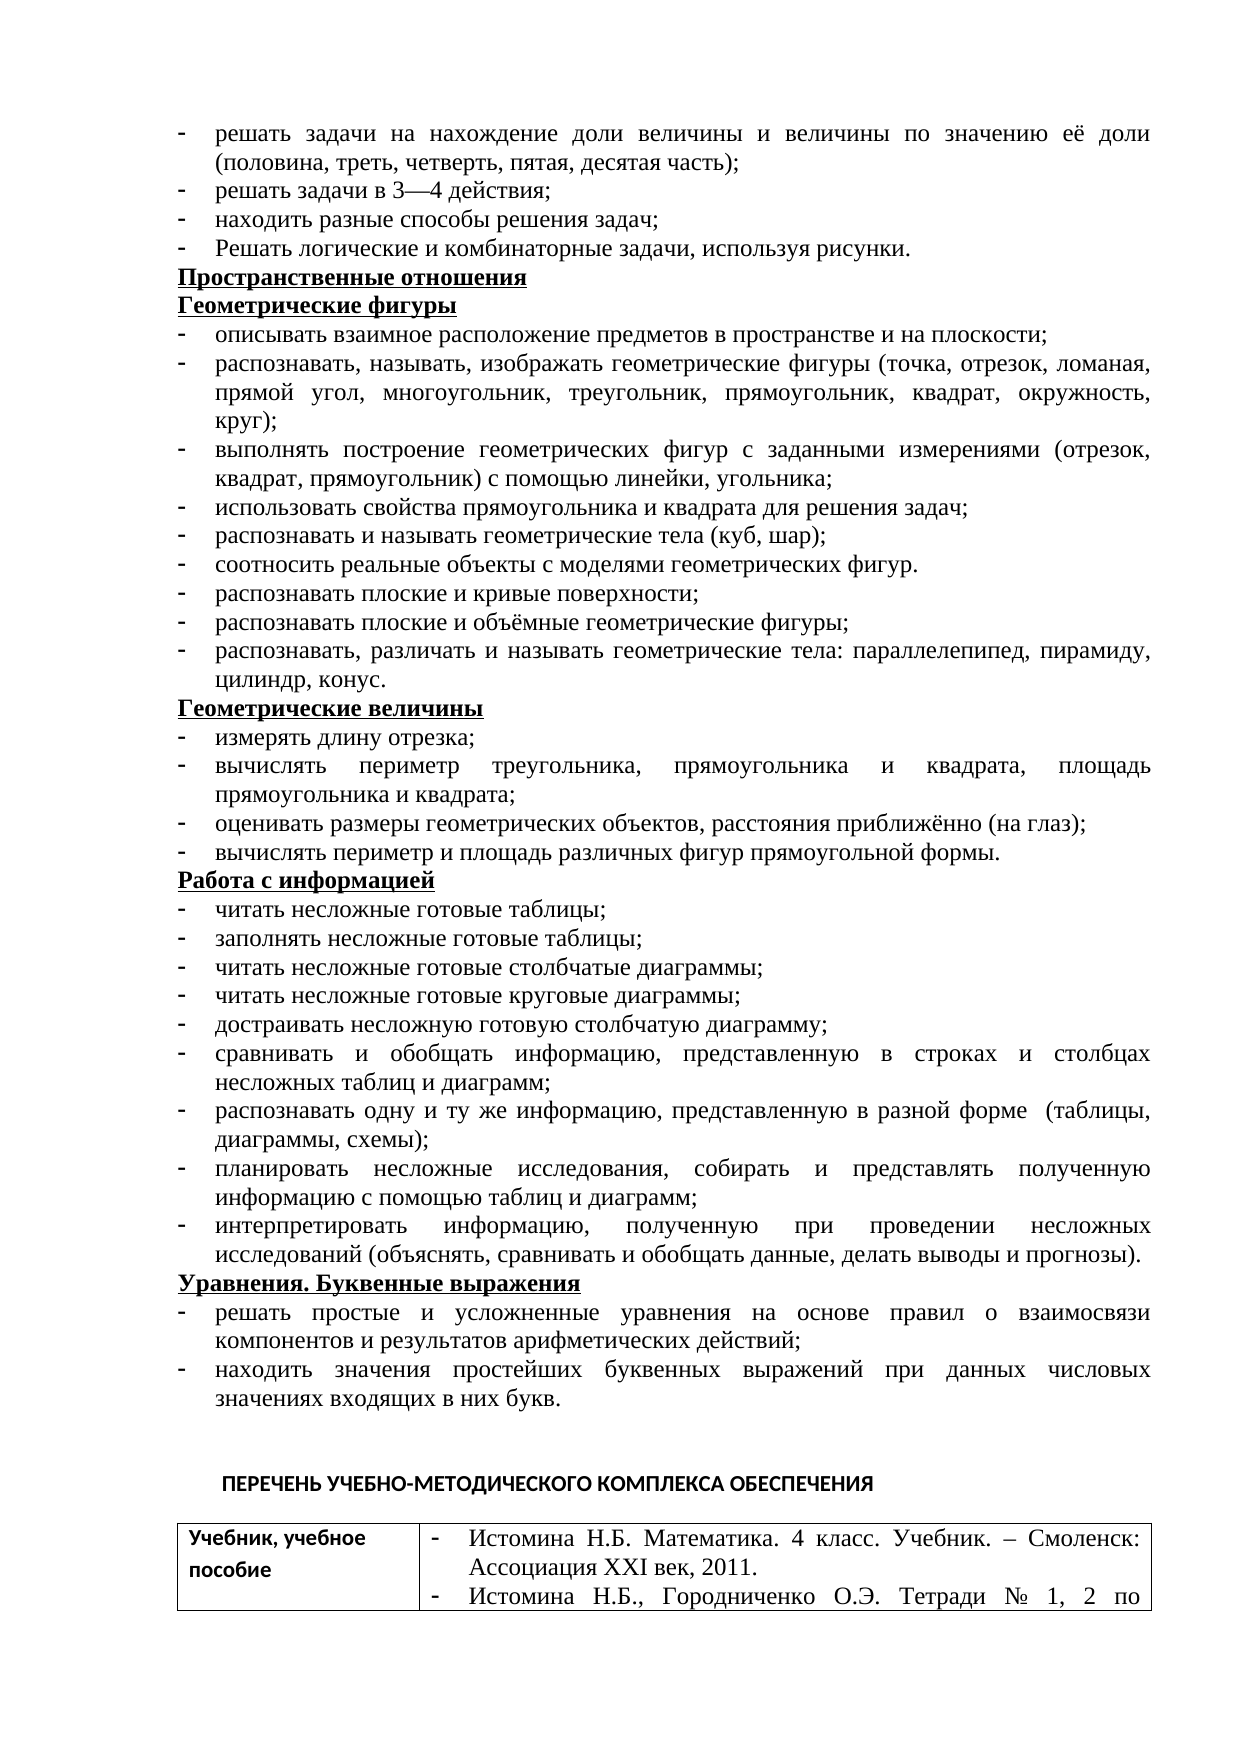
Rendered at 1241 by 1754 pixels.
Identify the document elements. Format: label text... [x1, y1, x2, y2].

list измерять длину отрезка; [177, 722, 1152, 751]
list соотносить реальные объекты с моделями геометрических фигур. [177, 549, 1152, 578]
list оценивать размеры геометрических объектов, расстояния приближённо (на глаз); [177, 808, 1152, 837]
list распознавать одну и ту же информацию, представленную в разной форме (таблицы, диаграммы, схемы); [177, 1096, 1152, 1153]
text Работа с информацией [177, 866, 1152, 894]
list вычислять периметр треугольника, прямоугольника и квадрата, площадь прямоугольника и квадрата; [177, 751, 1152, 808]
list описывать взаимное расположение предметов в пространстве и на плоскости; [177, 319, 1152, 348]
list Решать логические и комбинаторные задачи, используя рисунки. [177, 233, 1152, 262]
list распознавать плоские и кривые поверхности; [177, 578, 1152, 607]
list находить значения простейших буквенных выражений при данных числовых значениях входящих в них букв. [177, 1354, 1152, 1412]
text ПЕРЕЧЕНЬ УЧЕБНО-МЕТОДИЧЕСКОГО КОМПЛЕКСА ОБЕСПЕЧЕНИЯ [222, 1469, 1152, 1497]
list планировать несложные исследования, собирать и представлять полученную информацию с помощью таблиц и диаграмм; [177, 1153, 1152, 1211]
text Уравнения. Буквенные выражения [177, 1268, 1152, 1297]
list решать задачи на нахождение доли величины и величины по значению её доли (половина, треть, четверть, пятая, десятая часть); [177, 118, 1152, 176]
list интерпретировать информацию, полученную при проведении несложных исследований (объяснять, сравнивать и обобщать данные, делать выводы и прогнозы). [177, 1211, 1152, 1268]
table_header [420, 1524, 1151, 1610]
text Пространственные отношения [177, 262, 1152, 291]
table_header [178, 1524, 419, 1610]
list выполнять построение геометрических фигур с заданными измерениями (отрезок, квадрат, прямоугольник) с помощью линейки, угольника; [177, 434, 1152, 492]
list читать несложные готовые столбчатые диаграммы; [177, 952, 1152, 981]
list решать простые и усложненные уравнения на основе правил о взаимосвязи компонентов и результатов арифметических действий; [177, 1297, 1152, 1354]
list распознавать, называть, изображать геометрические фигуры (точка, отрезок, ломаная, прямой угол, многоугольник, треугольник, прямоугольник, квадрат, окружность, круг); [177, 348, 1152, 434]
list использовать свойства прямоугольника и квадрата для решения задач; [177, 492, 1152, 521]
list заполнять несложные готовые таблицы; [177, 923, 1152, 952]
text Геометрические величины [177, 693, 1152, 722]
list читать несложные готовые круговые диаграммы; [177, 981, 1152, 1009]
list вычислять периметр и площадь различных фигур прямоугольной формы. [177, 837, 1152, 866]
list распознавать, различать и называть геометрические тела: параллелепипед, пирамиду, цилиндр, конус. [177, 636, 1152, 693]
list сравнивать и обобщать информацию, представленную в строках и столбцах несложных таблиц и диаграмм; [177, 1038, 1152, 1096]
list читать несложные готовые таблицы; [177, 894, 1152, 923]
list распознавать и называть геометрические тела (куб, шар); [177, 521, 1152, 549]
list решать задачи в 3—4 действия; [177, 176, 1152, 204]
text Геометрические фигуры [177, 291, 1152, 319]
list достраивать несложную готовую столбчатую диаграмму; [177, 1009, 1152, 1038]
list находить разные способы решения задач; [177, 204, 1152, 233]
list распознавать плоские и объёмные геометрические фигуры; [177, 607, 1152, 636]
